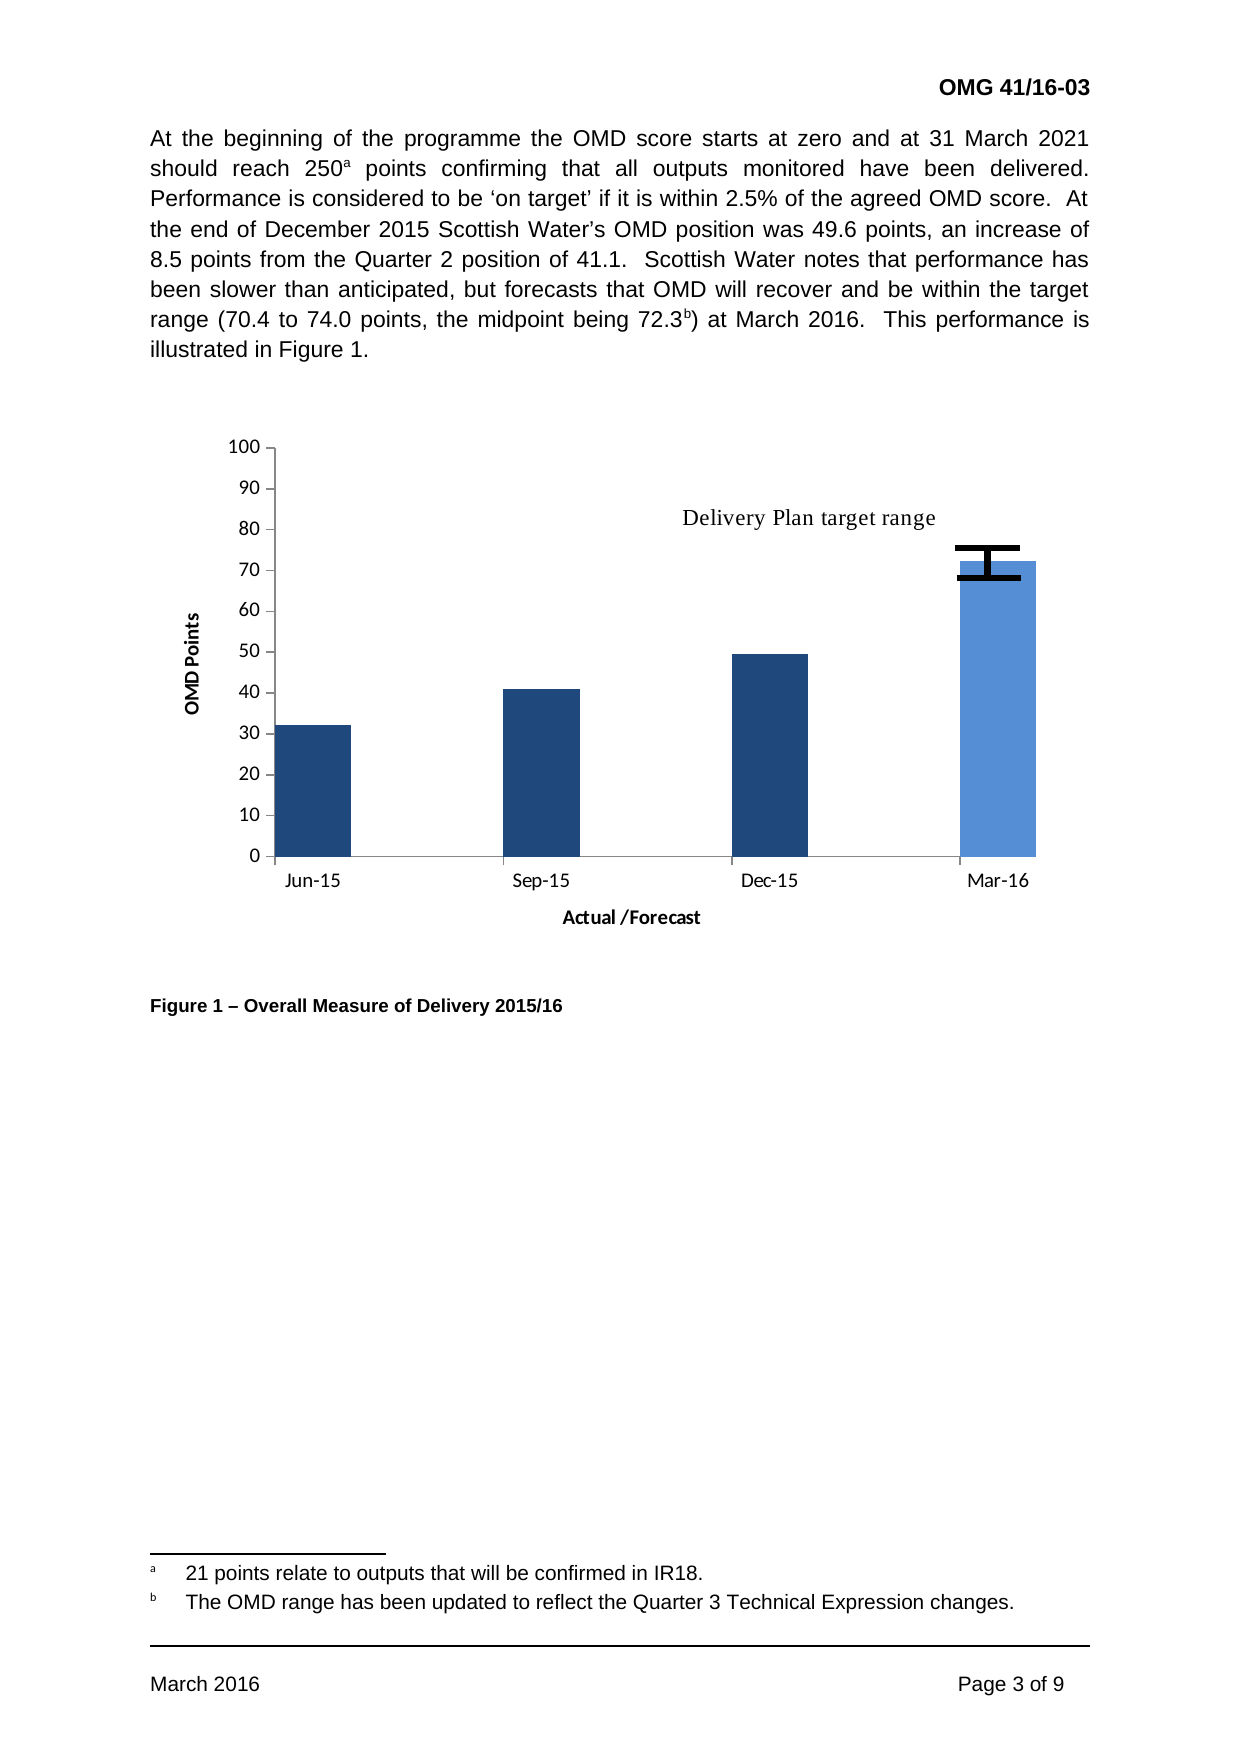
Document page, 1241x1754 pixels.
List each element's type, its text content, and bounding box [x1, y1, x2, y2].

text Figure 1 – Overall Measure of Delivery 2015/16 [150, 994, 1090, 1016]
text At the beginning of the programme the OMD score starts at zero and at 31 March 2021 should reach 250 points confirming that all outputs monitored have been delivered. Performance is considered to be ‘on target’ if it is within 2.5% of the agreed OMD score. At the end of December 2015 Scottish Water’s OMD position was 49.6 points, an increase of 8.5 points from the Quarter 2 position of 41.1. Scottish Water notes that performance has been slower than anticipated, but forecasts that OMD will recover and be within the target range (70.4 to 74.0 points, the midpoint being 72.3) at March 2016. This performance is illustrated in Figure 1. [150, 125, 1090, 363]
